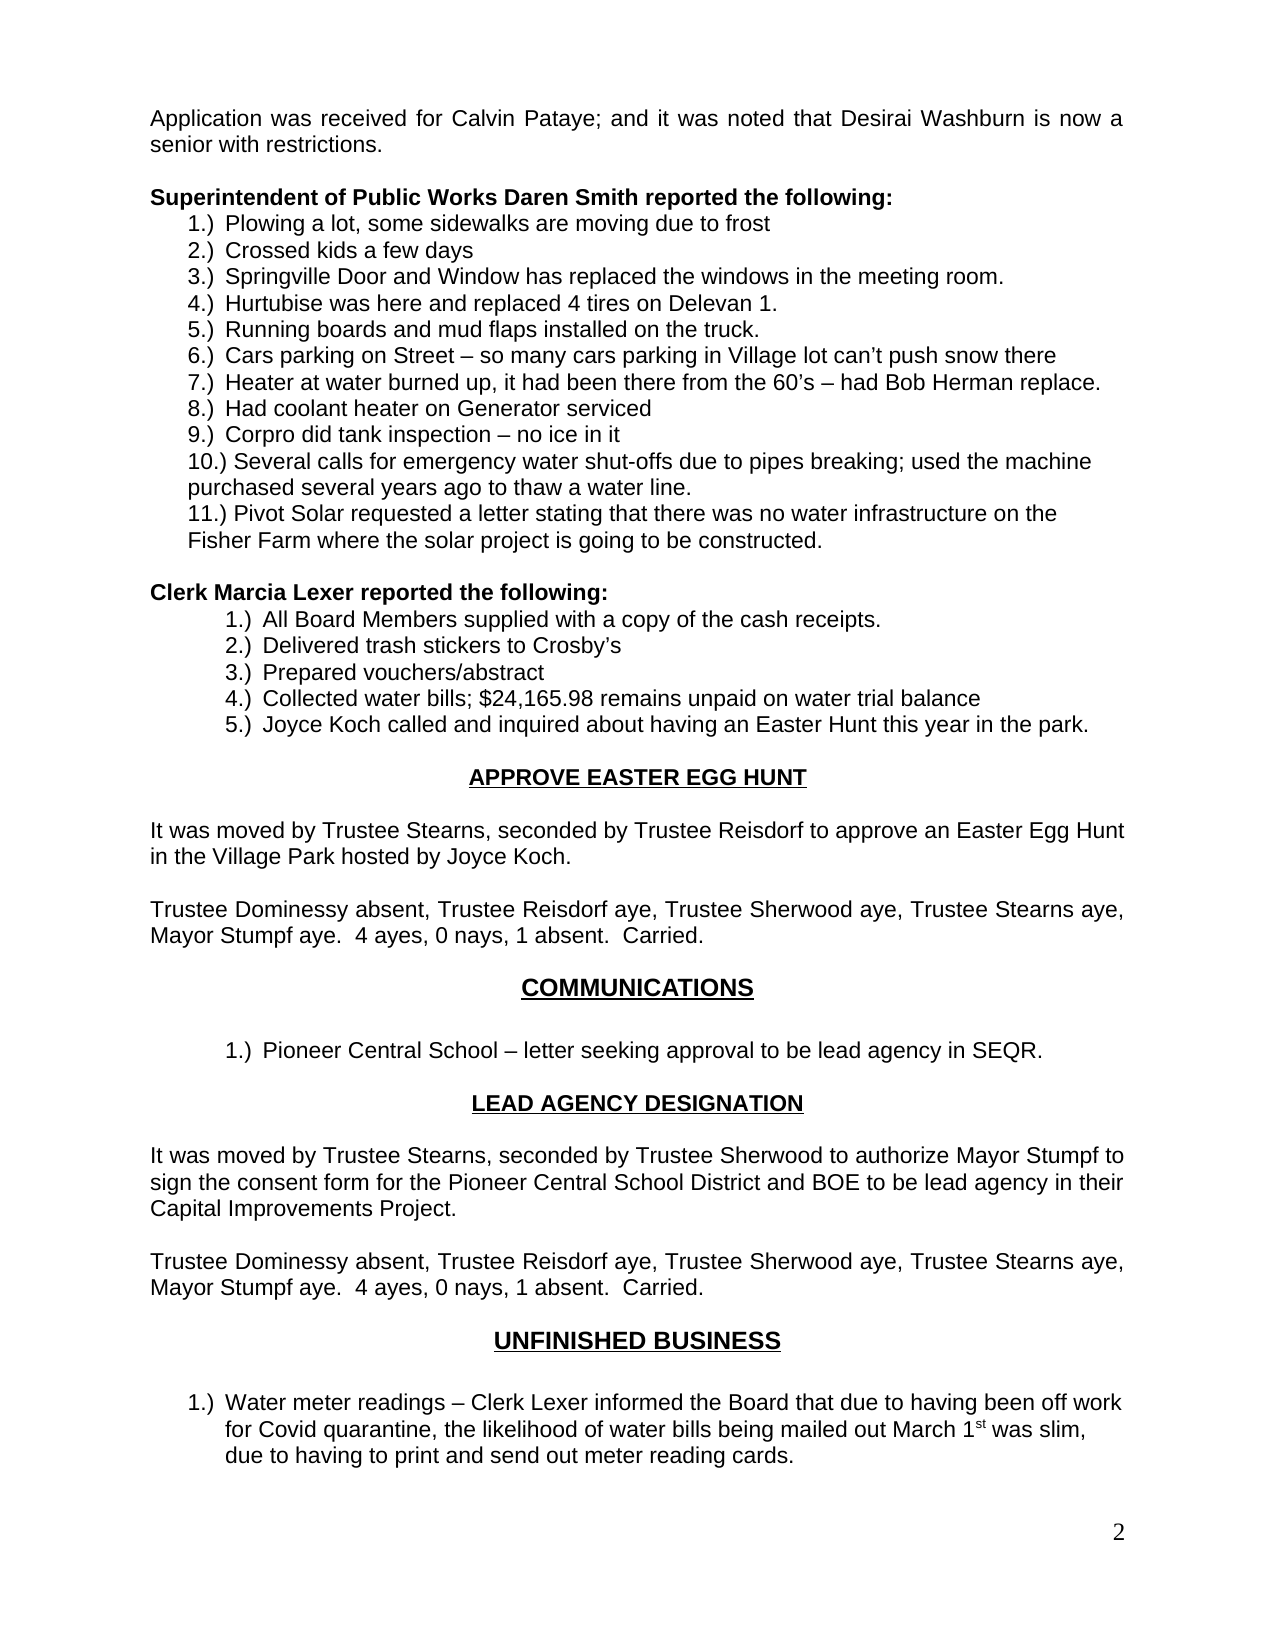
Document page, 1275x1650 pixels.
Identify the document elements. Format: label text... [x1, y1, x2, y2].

subtitle COMMUNICATIONS [150, 973, 1125, 1002]
list Corpro did tank inspection – no ice in it [187, 421, 1125, 448]
text 11.) Pivot Solar requested a letter stating that there was no water infrastructure on the Fisher Farm where the solar project is going to be constructed. [187, 500, 1125, 553]
text It was moved by Trustee Stearns, seconded by Trustee Reisdorf to approve an Easter Egg Hunt in the Village Park hosted by Joyce Koch. [150, 817, 1125, 869]
text 10.) Several calls for emergency water shut-offs due to pipes breaking; used the machine purchased several years ago to thaw a water line. [187, 448, 1125, 500]
text APPROVE EASTER EGG HUNT [150, 764, 1125, 790]
list Delivered trash stickers to Crosby’s [225, 632, 1125, 658]
list Running boards and mud flaps installed on the truck. [187, 316, 1125, 342]
list Heater at water burned up, it had been there from the 60’s – had Bob Herman replace. [187, 368, 1125, 395]
text It was moved by Trustee Stearns, seconded by Trustee Sherwood to authorize Mayor Stumpf to sign the consent form for the Pioneer Central School District and BOE to be lead agency in their Capital Improvements Project. [150, 1142, 1125, 1222]
list Springville Door and Window has replaced the windows in the meeting room. [187, 263, 1125, 289]
text Trustee Dominessy absent, Trustee Reisdorf aye, Trustee Sherwood aye, Trustee Stearns aye, Mayor Stumpf aye. 4 ayes, 0 nays, 1 absent. Carried. [150, 896, 1125, 948]
text LEAD AGENCY DESIGNATION [150, 1090, 1125, 1116]
list Collected water bills; $24,165.98 remains unpaid on water trial balance [225, 685, 1125, 711]
list Had coolant heater on Generator serviced [187, 395, 1125, 421]
subtitle UNFINISHED BUSINESS [150, 1326, 1125, 1354]
text Clerk Marcia Lexer reported the following: [150, 579, 1125, 606]
list Crossed kids a few days [187, 237, 1125, 263]
text Application was received for Calvin Pataye; and it was noted that Desirai Washburn is now a senior with restrictions. [150, 105, 1125, 158]
list Water meter readings – Clerk Lexer informed the Board that due to having been off work for Covid quarantine, the likelihood of water bills being mailed out March 1st was slim, due to having to print and send out meter reading cards. [187, 1389, 1125, 1468]
list Pioneer Central School – letter seeking approval to be lead agency in SEQR. [225, 1037, 1125, 1063]
list Joyce Koch called and inquired about having an Easter Hunt this year in the park. [225, 711, 1125, 737]
list Prepared vouchers/abstract [225, 658, 1125, 685]
list Hurtubise was here and replaced 4 tires on Delevan 1. [187, 289, 1125, 316]
list Plowing a lot, some sidewalks are moving due to frost [187, 210, 1125, 237]
text Superintendent of Public Works Daren Smith reported the following: [150, 184, 1125, 210]
list Cars parking on Street – so many cars parking in Village lot can’t push snow there [187, 342, 1125, 368]
list All Board Members supplied with a copy of the cash receipts. [225, 606, 1125, 632]
text Trustee Dominessy absent, Trustee Reisdorf aye, Trustee Sherwood aye, Trustee Stearns aye, Mayor Stumpf aye. 4 ayes, 0 nays, 1 absent. Carried. [150, 1248, 1125, 1301]
